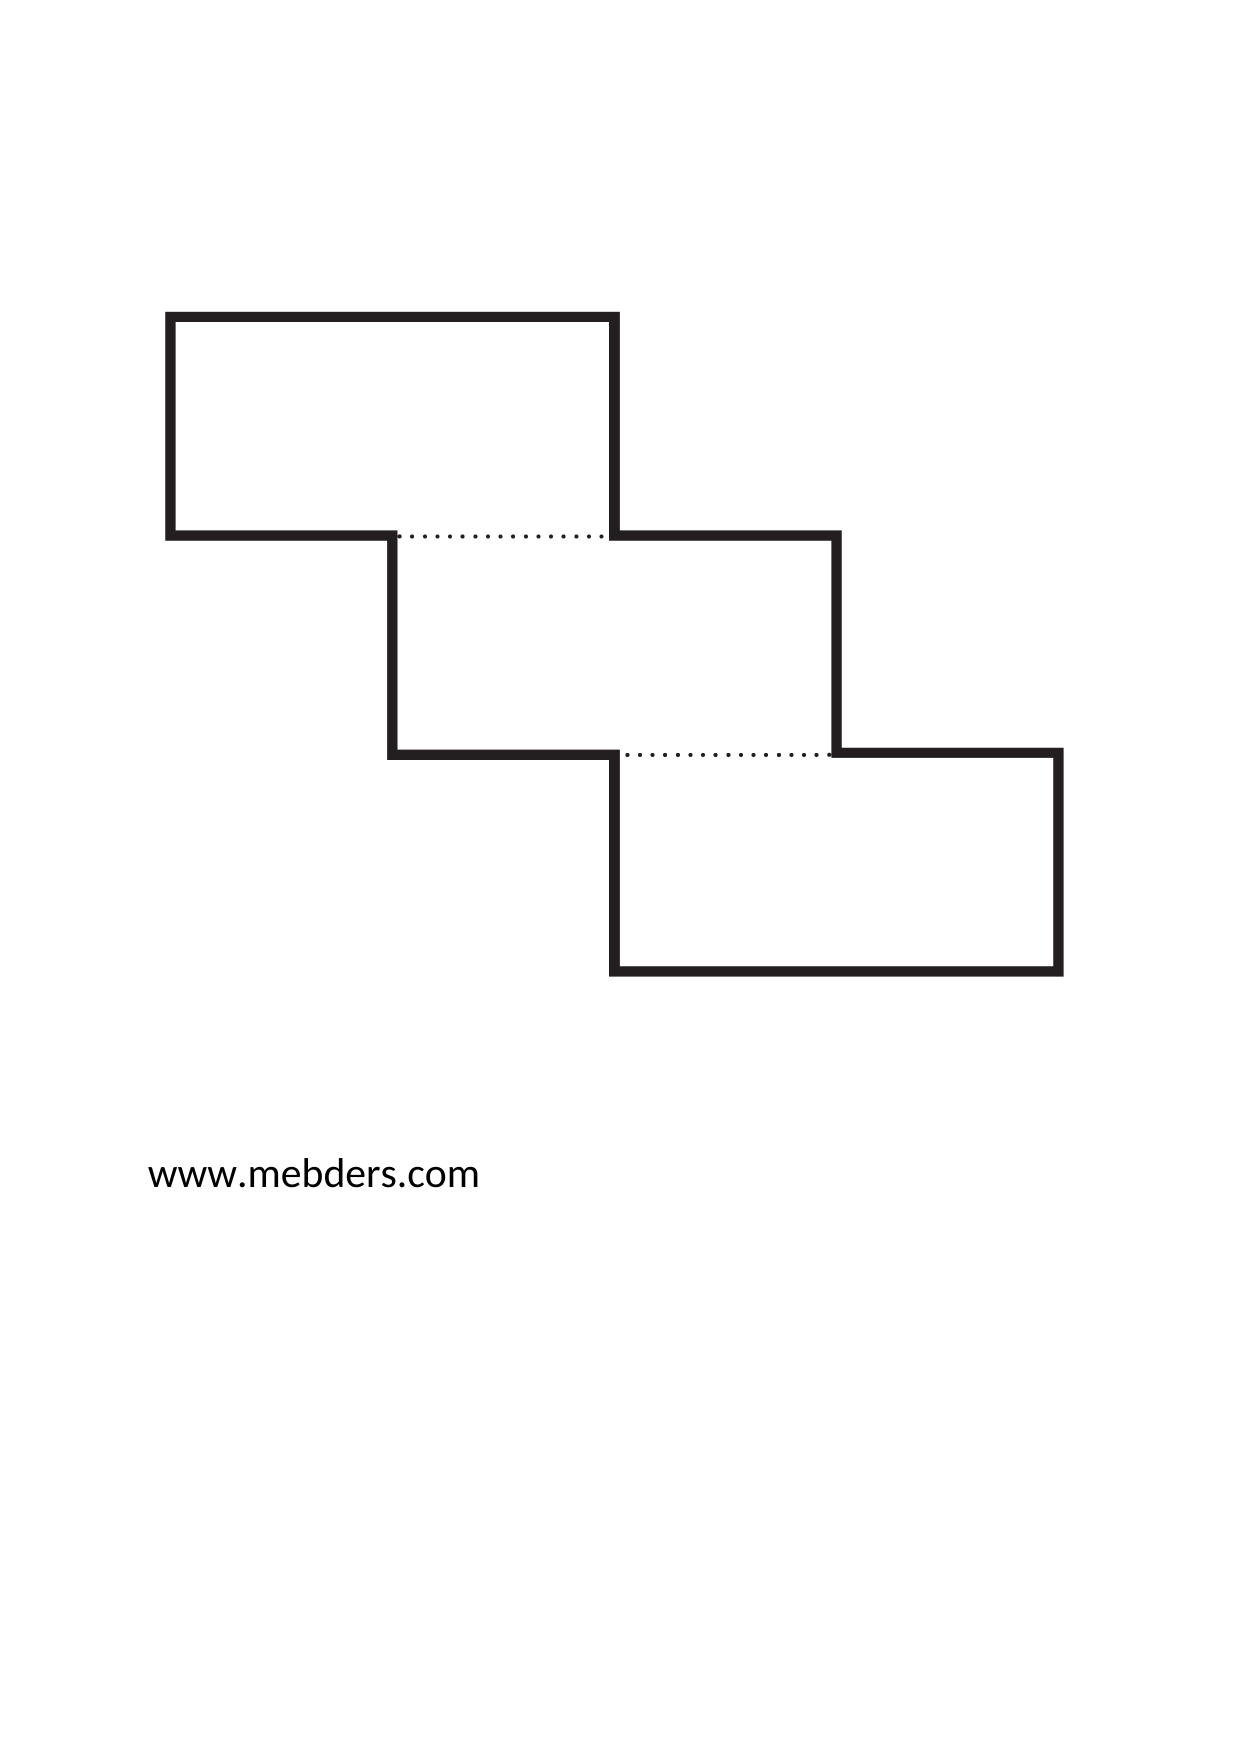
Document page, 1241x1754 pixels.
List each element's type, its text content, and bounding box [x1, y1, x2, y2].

text www.mebders.com [148, 1147, 1093, 1197]
picture [147, 288, 1077, 985]
